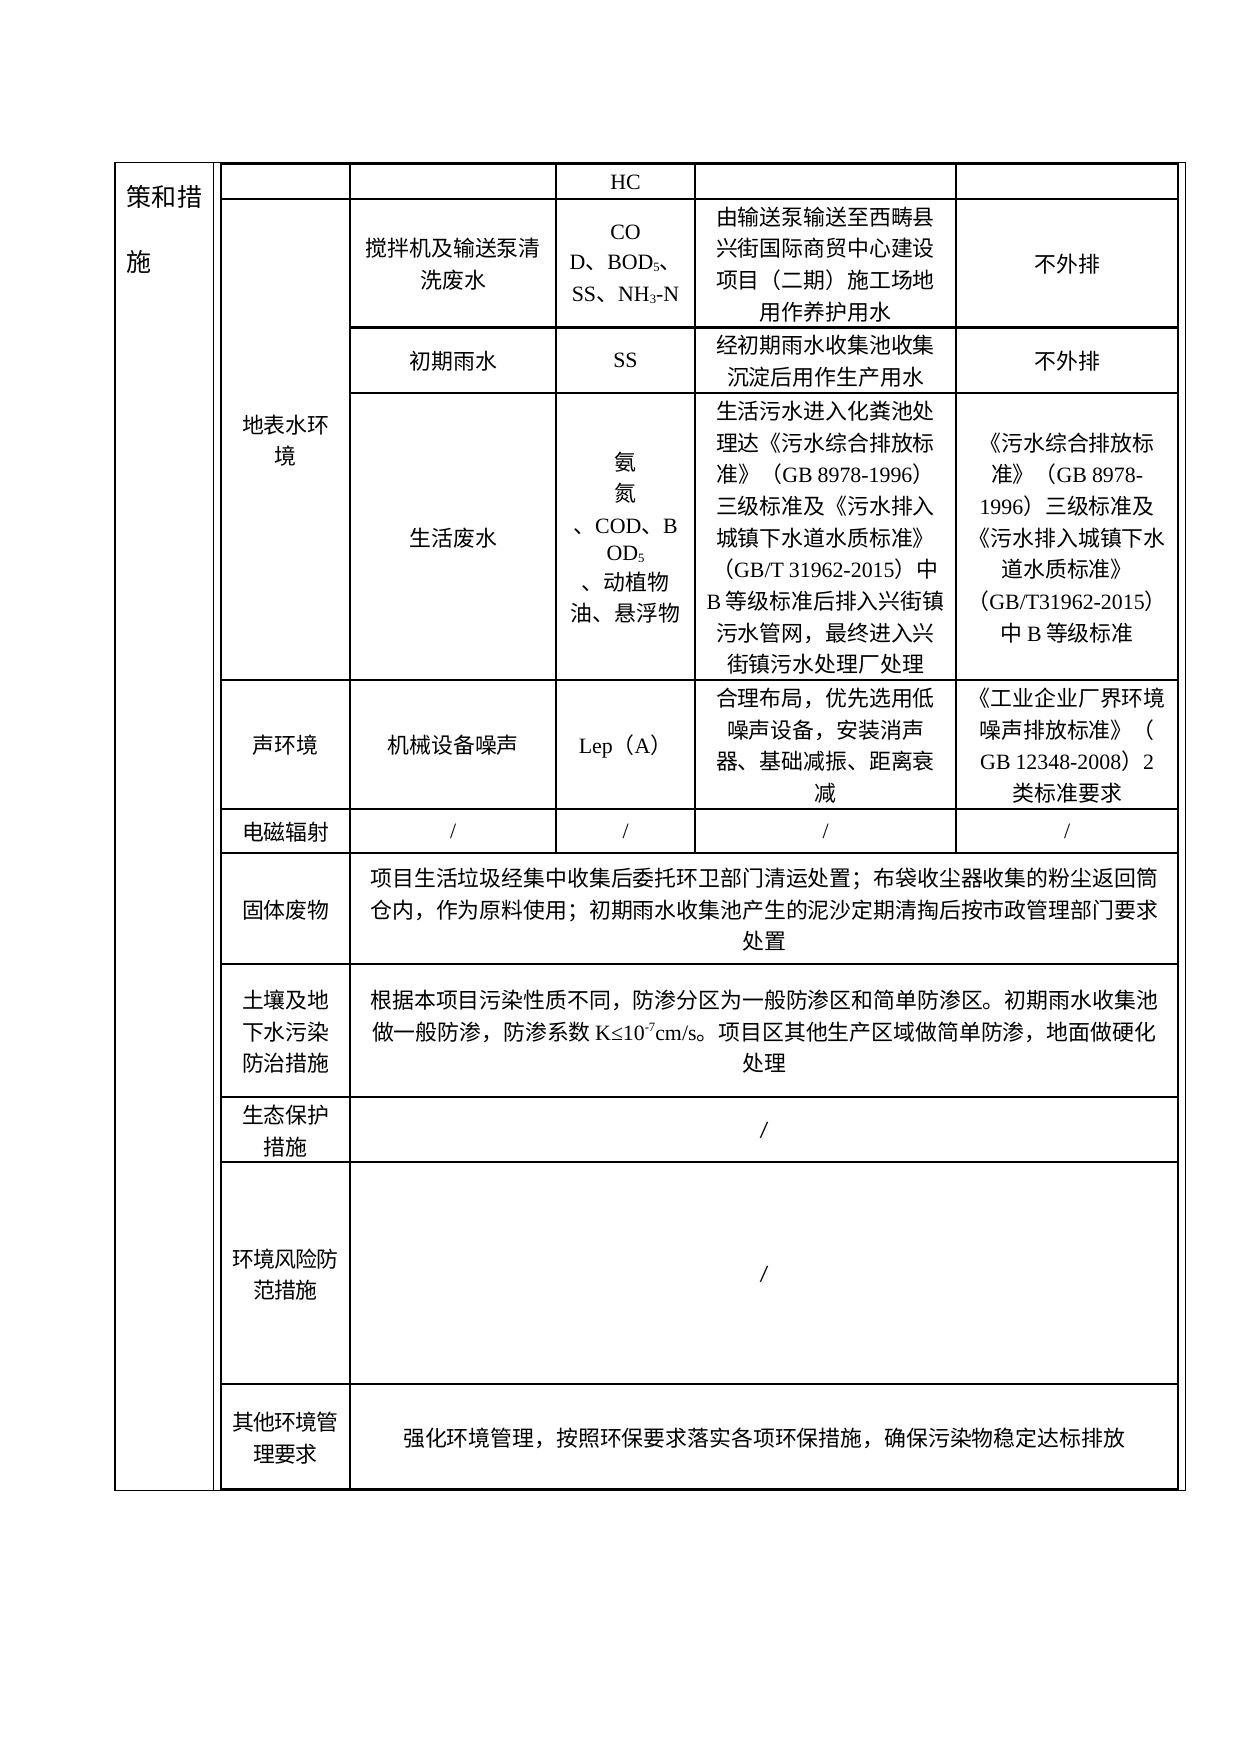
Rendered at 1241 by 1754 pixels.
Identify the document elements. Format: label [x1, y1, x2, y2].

table_cell [351, 854, 1177, 963]
table_cell [351, 1098, 1177, 1161]
table_cell [557, 810, 694, 852]
table_cell [351, 165, 555, 198]
table_cell [116, 163, 213, 1490]
table_cell [222, 965, 349, 1096]
table_cell [351, 810, 555, 852]
table_cell [696, 394, 955, 679]
table_cell [222, 200, 349, 679]
table_cell [351, 394, 555, 679]
table_cell [696, 681, 955, 808]
table_cell [696, 200, 955, 326]
table_cell [957, 165, 1177, 198]
table_cell [557, 165, 694, 198]
table_cell [351, 965, 1177, 1096]
table_cell [351, 200, 555, 326]
table_cell [957, 200, 1177, 326]
table_cell [222, 165, 349, 198]
table_cell [351, 1385, 1177, 1488]
table_cell [222, 810, 349, 852]
table_cell [557, 681, 694, 808]
table_cell [222, 854, 349, 963]
table_cell [1179, 163, 1185, 1490]
table_cell [222, 681, 349, 808]
table_cell [957, 394, 1177, 679]
table_cell [351, 681, 555, 808]
table_cell [351, 1163, 1177, 1383]
table_cell [214, 163, 220, 1490]
table_cell [696, 165, 955, 198]
table_cell [222, 1098, 349, 1161]
table_cell [557, 329, 694, 392]
table_cell [351, 329, 555, 392]
table_cell [557, 200, 694, 326]
table_cell [222, 1163, 349, 1383]
table_cell [557, 394, 694, 679]
table_cell [957, 681, 1177, 808]
table_cell [696, 329, 955, 392]
table_cell [957, 810, 1177, 852]
table_cell [222, 1385, 349, 1488]
table_cell [696, 810, 955, 852]
table_cell [957, 329, 1177, 392]
